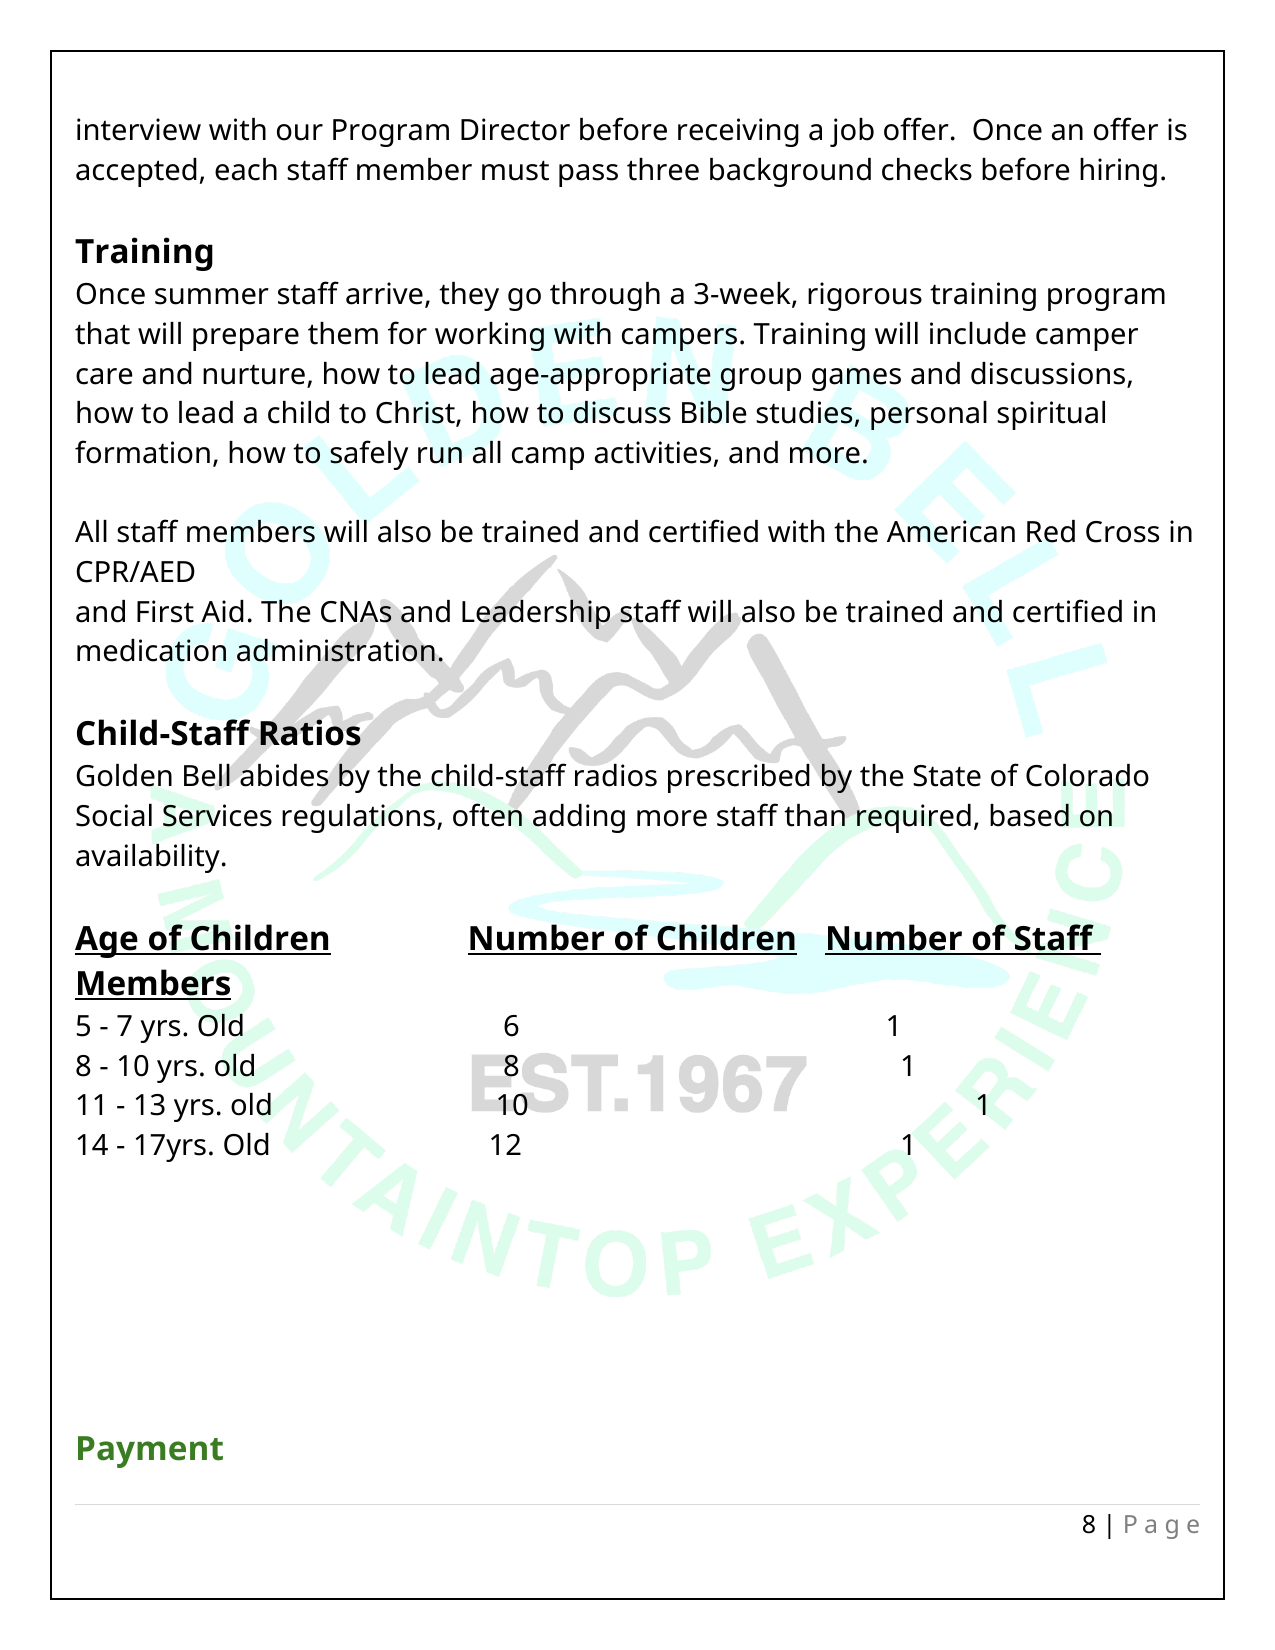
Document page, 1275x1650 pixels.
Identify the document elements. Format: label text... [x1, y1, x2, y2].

text All staff members will also be trained and certified with the American Red Cross in CPR/AED [75, 512, 1200, 591]
text Once summer staff arrive, they go through a 3-week, rigorous training program that will prepare them for working with campers. Training will include camper care and nurture, how to lead age-appropriate group games and discussions, how to lead a child to Christ, how to discuss Bible studies, personal spiritual formation, how to safely run all camp activities, and more. [75, 273, 1200, 472]
text Payment [75, 1425, 1200, 1470]
text 8 - 10 yrs. old 8 1 [75, 1045, 1200, 1084]
text 14 - 17yrs. Old 12 1 [75, 1124, 1200, 1164]
text and First Aid. The CNAs and Leadership staff will also be trained and certified in [75, 591, 1200, 631]
text Child-Staff Ratios [75, 710, 1200, 756]
text 11 - 13 yrs. old 10 1 [75, 1084, 1200, 1124]
text 5 - 7 yrs. Old 6 1 [75, 1005, 1200, 1045]
text Age of Children Number of Children Number of Staff Members [75, 914, 1200, 1005]
text Golden Bell abides by the child-staff radios prescribed by the State of Colorado Social Services regulations, often adding more staff than required, based on availability. [75, 756, 1200, 874]
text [75, 109, 1200, 188]
text medication administration. [75, 631, 1200, 670]
text Training [75, 228, 1200, 273]
